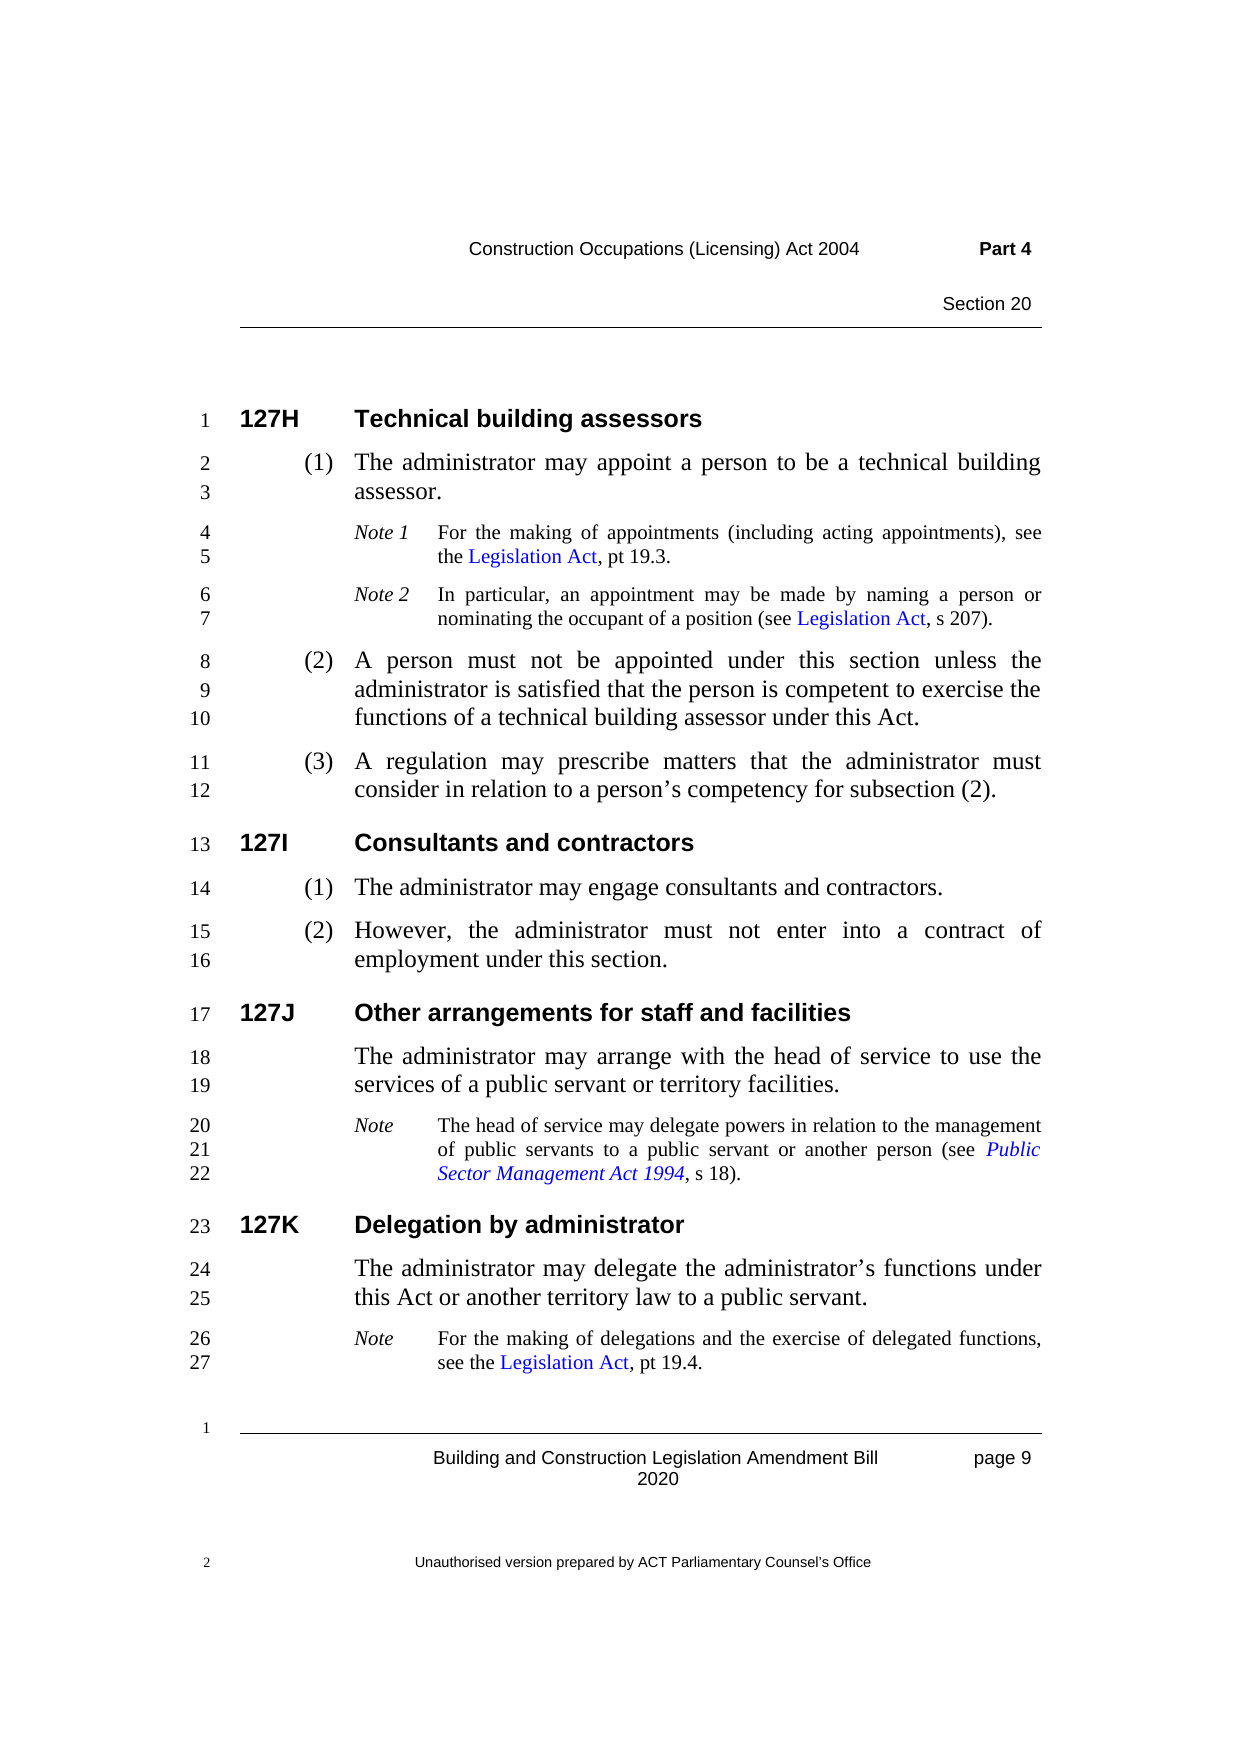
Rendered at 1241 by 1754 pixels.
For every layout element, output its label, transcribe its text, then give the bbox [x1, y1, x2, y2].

text 127I Consultants and contractors [239, 828, 1042, 857]
text The administrator may delegate the administrator’s functions under this Act or another territory law to a public servant. [354, 1253, 1042, 1311]
text (1) The administrator may engage consultants and contractors. [239, 872, 1042, 900]
text (3) A regulation may prescribe matters that the administrator must consider in relation to a person’s competency for subsection (2). [239, 746, 1042, 803]
text The administrator may arrange with the head of service to use the services of a public servant or territory facilities. [354, 1041, 1042, 1098]
text Note The head of service may delegate powers in relation to the management of public servants to a public servant or another person (see Public Sector Management Act 1994, s 18). [354, 1113, 1042, 1185]
text 127H Technical building assessors [239, 404, 1042, 433]
text 127J Other arrangements for staff and facilities [239, 997, 1042, 1026]
text (2) A person must not be appointed under this section unless the administrator is satisfied that the person is competent to exercise the functions of a technical building assessor under this Act. [239, 645, 1042, 731]
text Note For the making of delegations and the exercise of delegated functions, see the Legislation Act, pt 19.4. [354, 1326, 1042, 1374]
text Note 1 For the making of appointments (including acting appointments), see the Legislation Act, pt 19.3. [354, 519, 1042, 568]
text (1) The administrator may appoint a person to be a technical building assessor. [239, 447, 1042, 505]
text (2) However, the administrator must not enter into a contract of employment under this section. [239, 915, 1042, 972]
text 127K Delegation by administrator [239, 1210, 1042, 1239]
text Note 2 In particular, an appointment may be made by naming a person or nominating the occupant of a position (see Legislation Act, s 207). [354, 582, 1042, 630]
